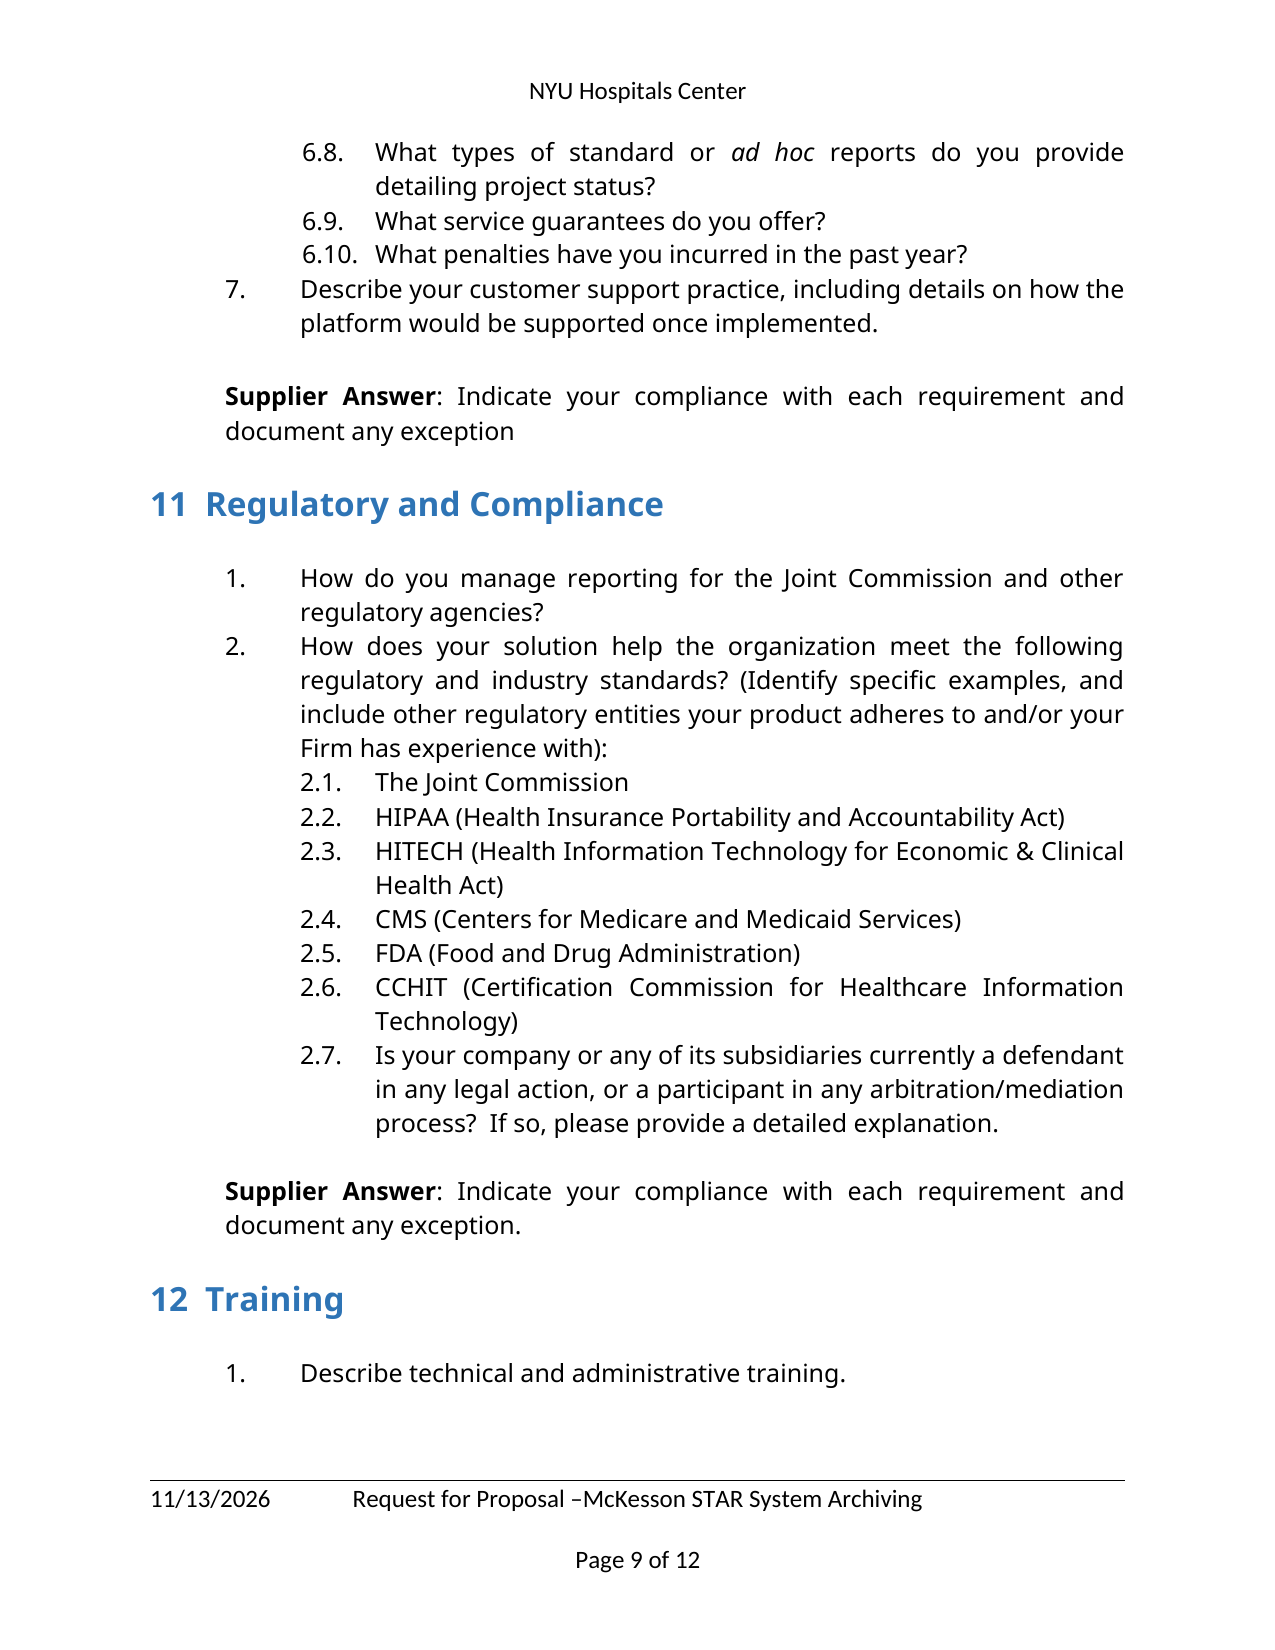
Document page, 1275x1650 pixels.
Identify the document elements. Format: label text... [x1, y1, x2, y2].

list CCHIT (Certification Commission for Healthcare Information Technology) [300, 969, 1125, 1038]
subtitle Training [150, 1276, 1125, 1321]
text Supplier Answer: Indicate your compliance with each requirement and document any exception. [225, 1174, 1125, 1242]
subtitle Regulatory and Compliance [150, 481, 1125, 527]
list How do you manage reporting for the Joint Commission and other regulatory agencies? [225, 561, 1125, 629]
list What penalties have you incurred in the past year? [302, 237, 1125, 271]
list Describe technical and administrative training. [225, 1356, 1125, 1389]
list HITECH (Health Information Technology for Economic & Clinical Health Act) [300, 833, 1125, 901]
list Describe your customer support practice, including details on how the platform would be supported once implemented. [225, 271, 1125, 339]
list The Joint Commission [300, 765, 1125, 799]
list FDA (Food and Drug Administration) [300, 935, 1125, 969]
list CMS (Centers for Medicare and Medicaid Services) [300, 901, 1125, 935]
list HIPAA (Health Insurance Portability and Accountability Act) [300, 799, 1125, 833]
list What types of standard or ad hoc reports do you provide detailing project status? [302, 135, 1125, 203]
list What service guarantees do you offer? [302, 203, 1125, 237]
list Is your company or any of its subsidiaries currently a defendant in any legal action, or a participant in any arbitration/mediation process? If so, please provide a detailed explanation. [300, 1038, 1125, 1140]
list How does your solution help the organization meet the following regulatory and industry standards? (Identify specific examples, and include other regulatory entities your product adheres to and/or your Firm has experience with): [225, 629, 1125, 765]
text Supplier Answer: Indicate your compliance with each requirement and document any exception [225, 379, 1125, 447]
